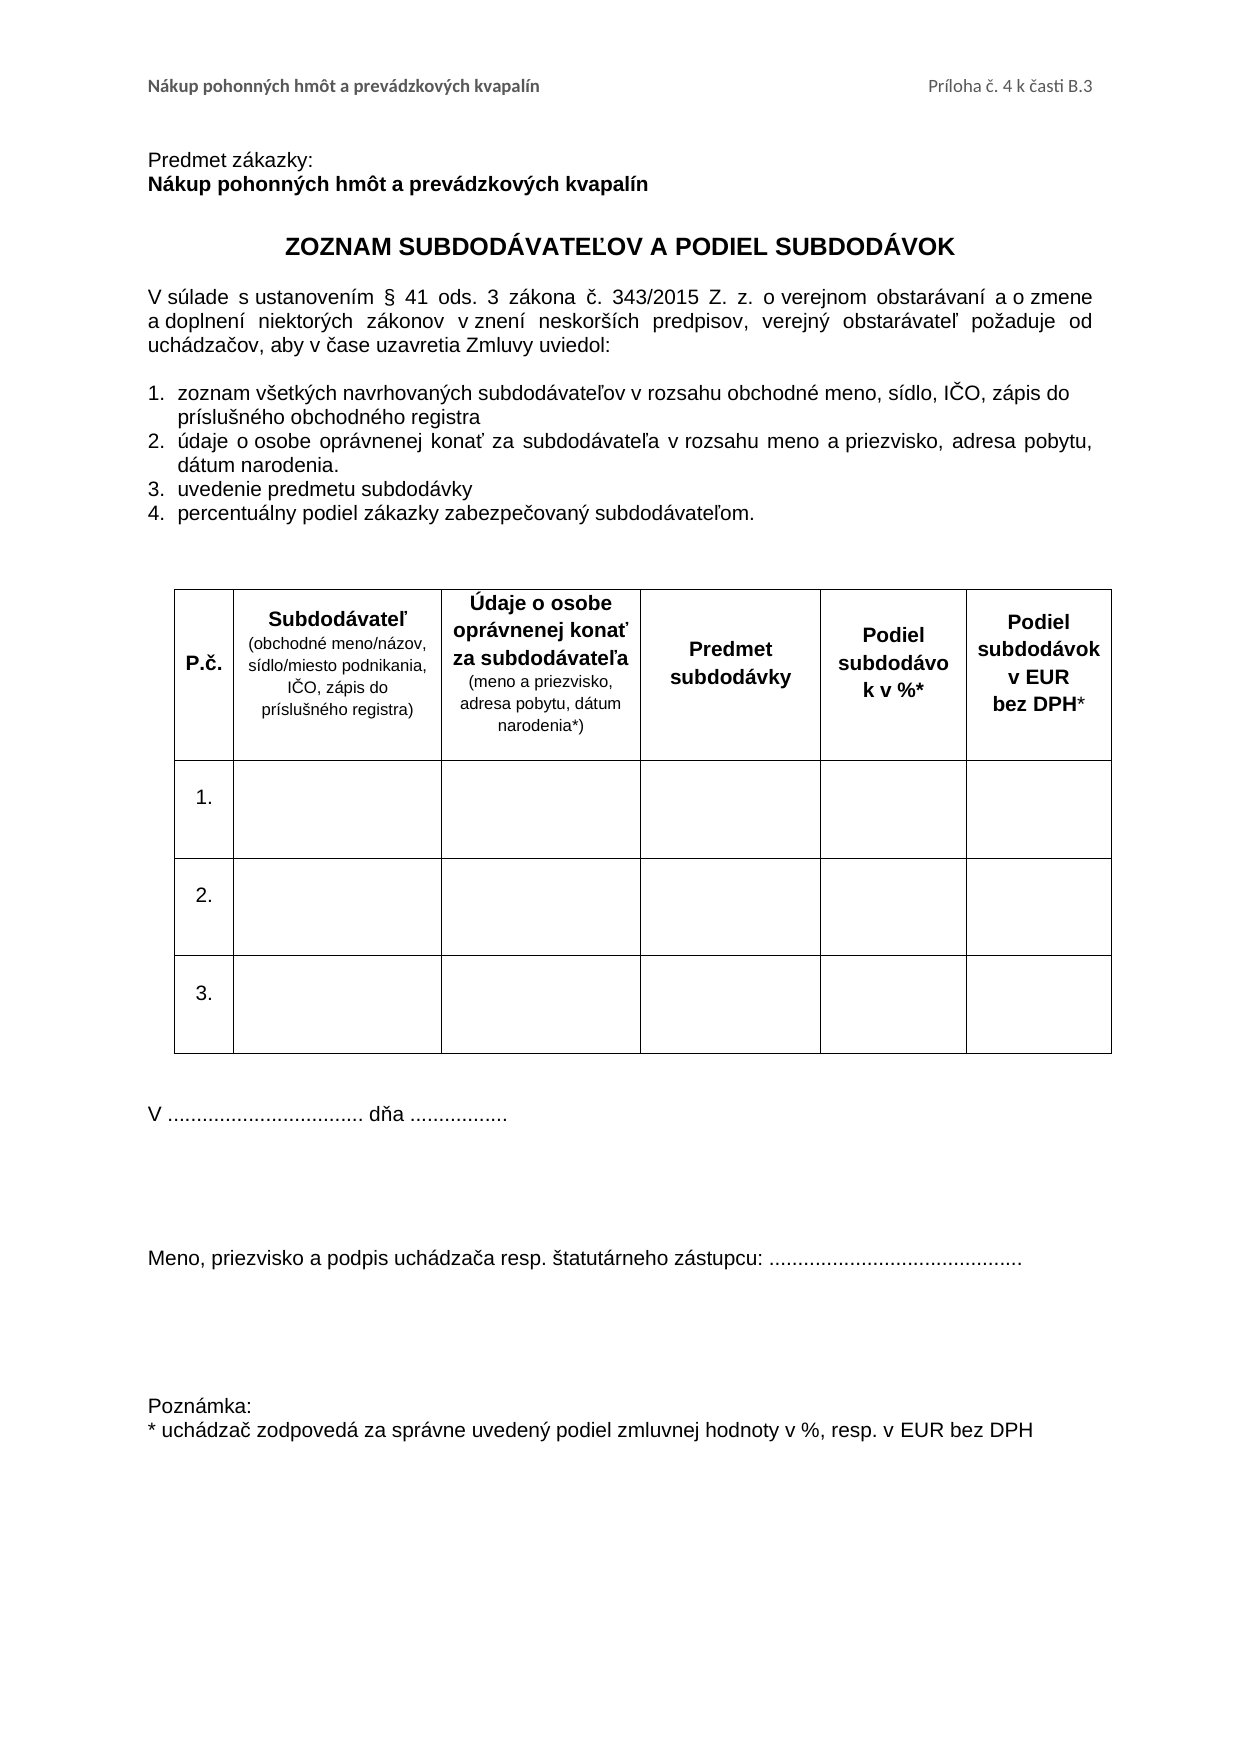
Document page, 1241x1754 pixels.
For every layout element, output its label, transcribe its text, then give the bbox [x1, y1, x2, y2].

text Nákup pohonných hmôt a prevádzkových kvapalín [148, 172, 1093, 196]
table_cell [967, 859, 1111, 955]
table_cell [967, 956, 1111, 1053]
text * uchádzač zodpovedá za správne uvedený podiel zmluvnej hodnoty v %, resp. v EUR bez DPH [148, 1417, 1093, 1441]
table_header P.č. [175, 590, 233, 760]
table_cell 2. [175, 859, 233, 955]
table_header Údaje o osobe oprávnenej konať za subdodávateľa (meno a priezvisko, adresa pobytu, dátum narodenia*) [442, 590, 640, 760]
list zoznam všetkých navrhovaných subdodávateľov v rozsahu obchodné meno, sídlo, IČO, zápis do príslušného obchodného registra [148, 381, 1093, 428]
text Meno, priezvisko a podpis uchádzača resp. štatutárneho zástupcu: ............................................ [148, 1246, 1093, 1297]
table_cell [442, 859, 640, 955]
table_cell [641, 859, 820, 955]
table_cell [234, 859, 441, 955]
text V .................................. dňa ................. [148, 1102, 1093, 1126]
table_cell [821, 956, 966, 1053]
list uvedenie predmetu subdodávky [148, 476, 1093, 500]
table_cell [442, 761, 640, 858]
table_cell [641, 956, 820, 1053]
table_cell [442, 956, 640, 1053]
table_cell [234, 956, 441, 1053]
table_cell [967, 761, 1111, 858]
text Predmet zákazky: [148, 148, 1093, 172]
table_header Podiel subdodávok v %* [821, 590, 966, 760]
table_cell [234, 761, 441, 858]
table_header Subdodávateľ (obchodné meno/názov, sídlo/miesto podnikania, IČO, zápis do príslušného registra) [234, 590, 441, 760]
table_cell [821, 859, 966, 955]
table_cell 1. [175, 761, 233, 858]
text V súlade s ustanovením § 41 ods. 3 zákona č. 343/2015 Z. z. o verejnom obstarávaní a o zmene a doplnení niektorých zákonov v znení neskorších predpisov, verejný obstarávateľ požaduje od uchádzačov, aby v čase uzavretia Zmluvy uviedol: [148, 285, 1093, 357]
table_header Podiel subdodávok v EUR bez DPH* [967, 590, 1111, 760]
text ZOZNAM SUBDODÁVATEĽOV A PODIEL SUBDODÁVOK [148, 232, 1093, 261]
text Poznámka: [148, 1393, 1093, 1417]
list percentuálny podiel zákazky zabezpečovaný subdodávateľom. [148, 500, 1093, 524]
table_cell 3. [175, 956, 233, 1053]
list údaje o osobe oprávnenej konať za subdodávateľa v rozsahu meno a priezvisko, adresa pobytu, dátum narodenia. [148, 428, 1093, 476]
table_cell [641, 761, 820, 858]
table_header Predmet subdodávky [641, 590, 820, 760]
table_cell [821, 761, 966, 858]
